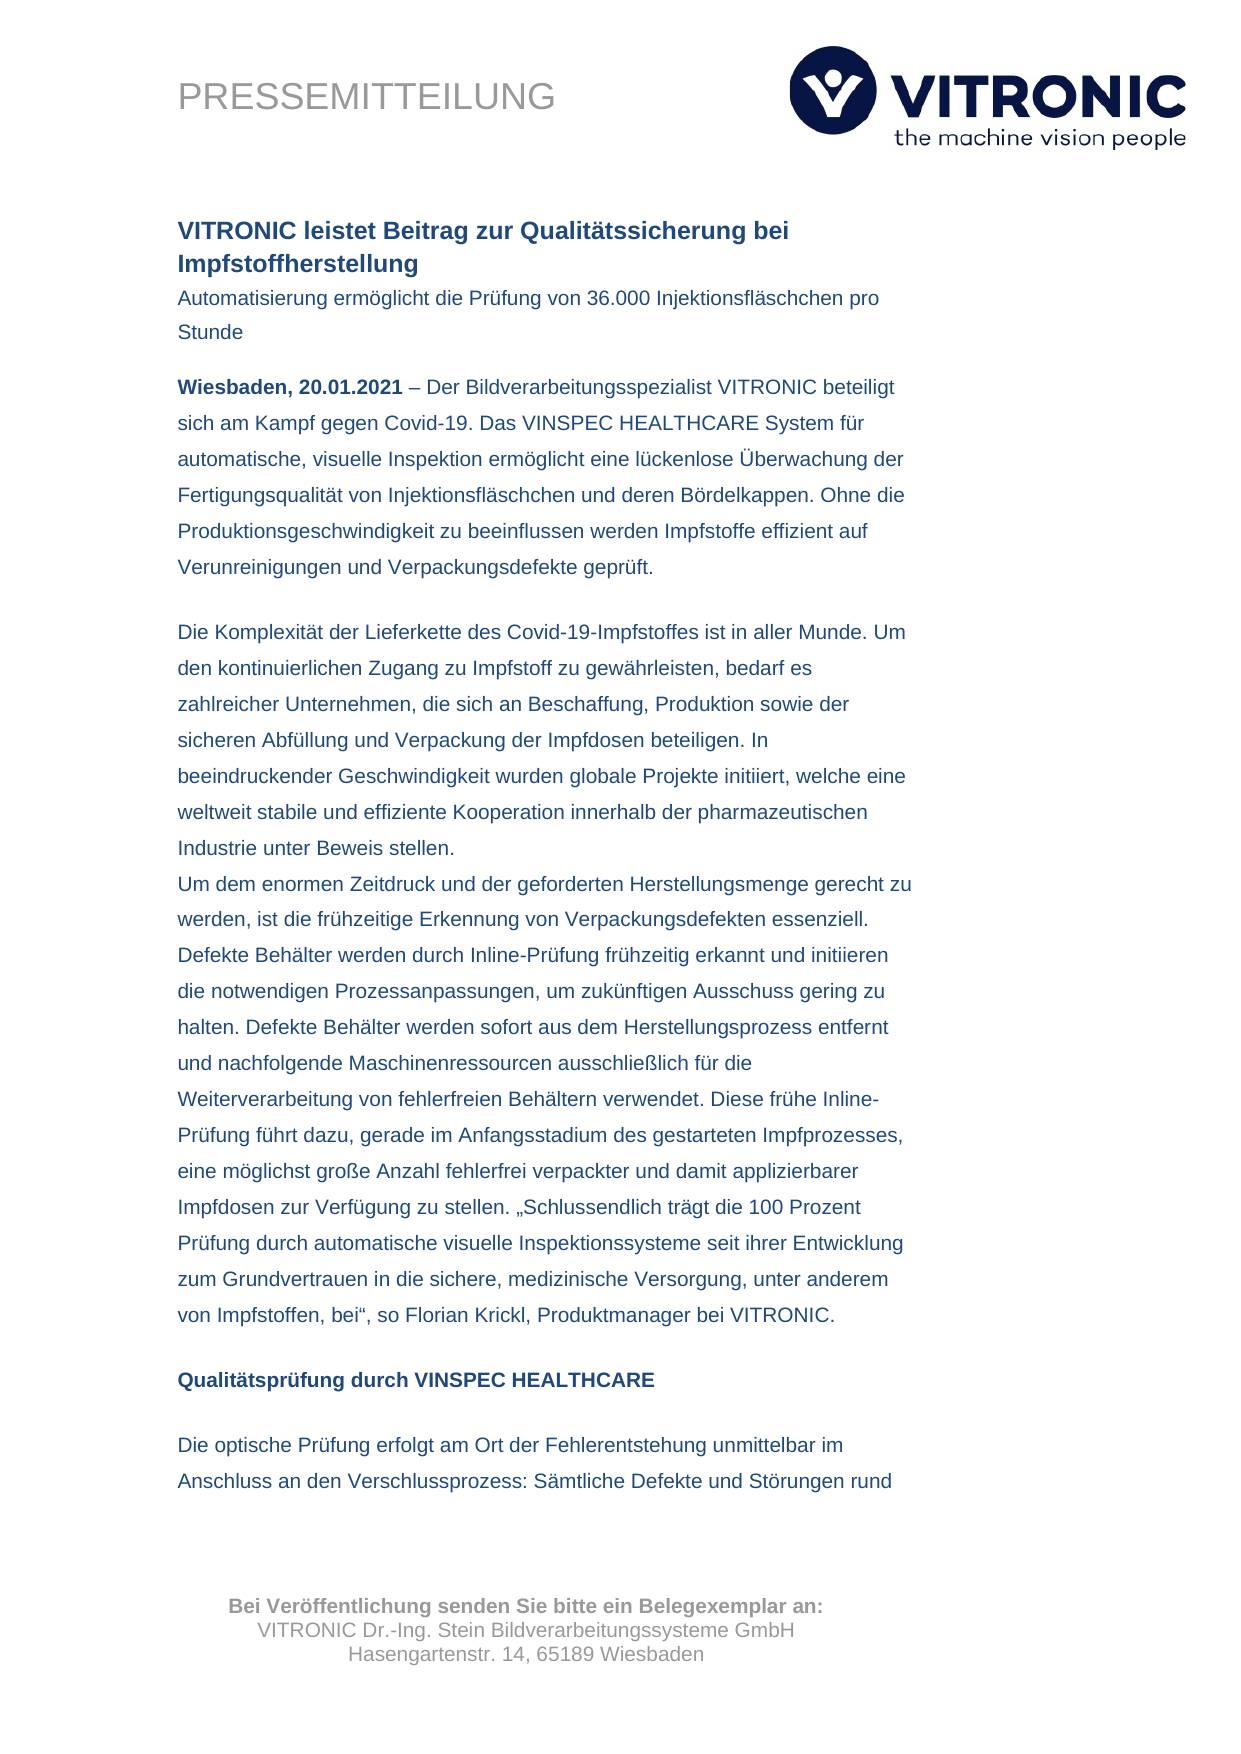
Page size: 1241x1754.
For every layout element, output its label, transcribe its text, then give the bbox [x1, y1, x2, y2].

text VITRONIC leistet Beitrag zur Qualitätssicherung bei Impfstoffherstellung [177, 212, 912, 279]
text Automatisierung ermöglicht die Prüfung von 36.000 Injektionsfläschchen pro Stunde [177, 279, 912, 346]
text Die Komplexität der Lieferkette des Covid-19-Impfstoffes ist in aller Munde. Um den kontinuierlichen Zugang zu Impfstoff zu gewährleisten, bedarf es zahlreicher Unternehmen, die sich an Beschaffung, Produktion sowie der sicheren Abfüllung und Verpackung der Impfdosen beteiligen. In beeindruckender Geschwindigkeit wurden globale Projekte initiiert, welche eine weltweit stabile und effiziente Kooperation innerhalb der pharmazeutischen Industrie unter Beweis stellen. Um dem enormen Zeitdruck und der geforderten Herstellungsmenge gerecht zu werden, ist die frühzeitige Erkennung von Verpackungsdefekten essenziell. Defekte Behälter werden durch Inline-Prüfung frühzeitig erkannt und initiieren die notwendigen Prozessanpassungen, um zukünftigen Ausschuss gering zu halten. Defekte Behälter werden sofort aus dem Herstellungsprozess entfernt und nachfolgende Maschinenressourcen ausschließlich für die Weiterverarbeitung von fehlerfreien Behältern verwendet. Diese frühe Inline-Prüfung führt dazu, gerade im Anfangsstadium des gestarteten Impfprozesses, eine möglichst große Anzahl fehlerfrei verpackter und damit applizierbarer Impfdosen zur Verfügung zu stellen. „Schlussendlich trägt die 100 Prozent Prüfung durch automatische visuelle Inspektionssysteme seit ihrer Entwicklung zum Grundvertrauen in die sichere, medizinische Versorgung, unter anderem von Impfstoffen, bei“, so Florian Krickl, Produktmanager bei VITRONIC. [177, 620, 912, 1327]
text Wiesbaden, 20.01.2021 – Der Bildverarbeitungsspezialist VITRONIC beteiligt sich am Kampf gegen Covid-19. Das VINSPEC HEALTHCARE System für automatische, visuelle Inspektion ermöglicht eine lückenlose Überwachung der Fertigungsqualität von Injektionsfläschchen und deren Bördelkappen. Ohne die Produktionsgeschwindigkeit zu beeinflussen werden Impfstoffe effizient auf Verunreinigungen und Verpackungsdefekte geprüft. [177, 375, 912, 579]
picture [789, 46, 1186, 150]
text Qualitätsprüfung durch VINSPEC HEALTHCARE [177, 1368, 912, 1392]
